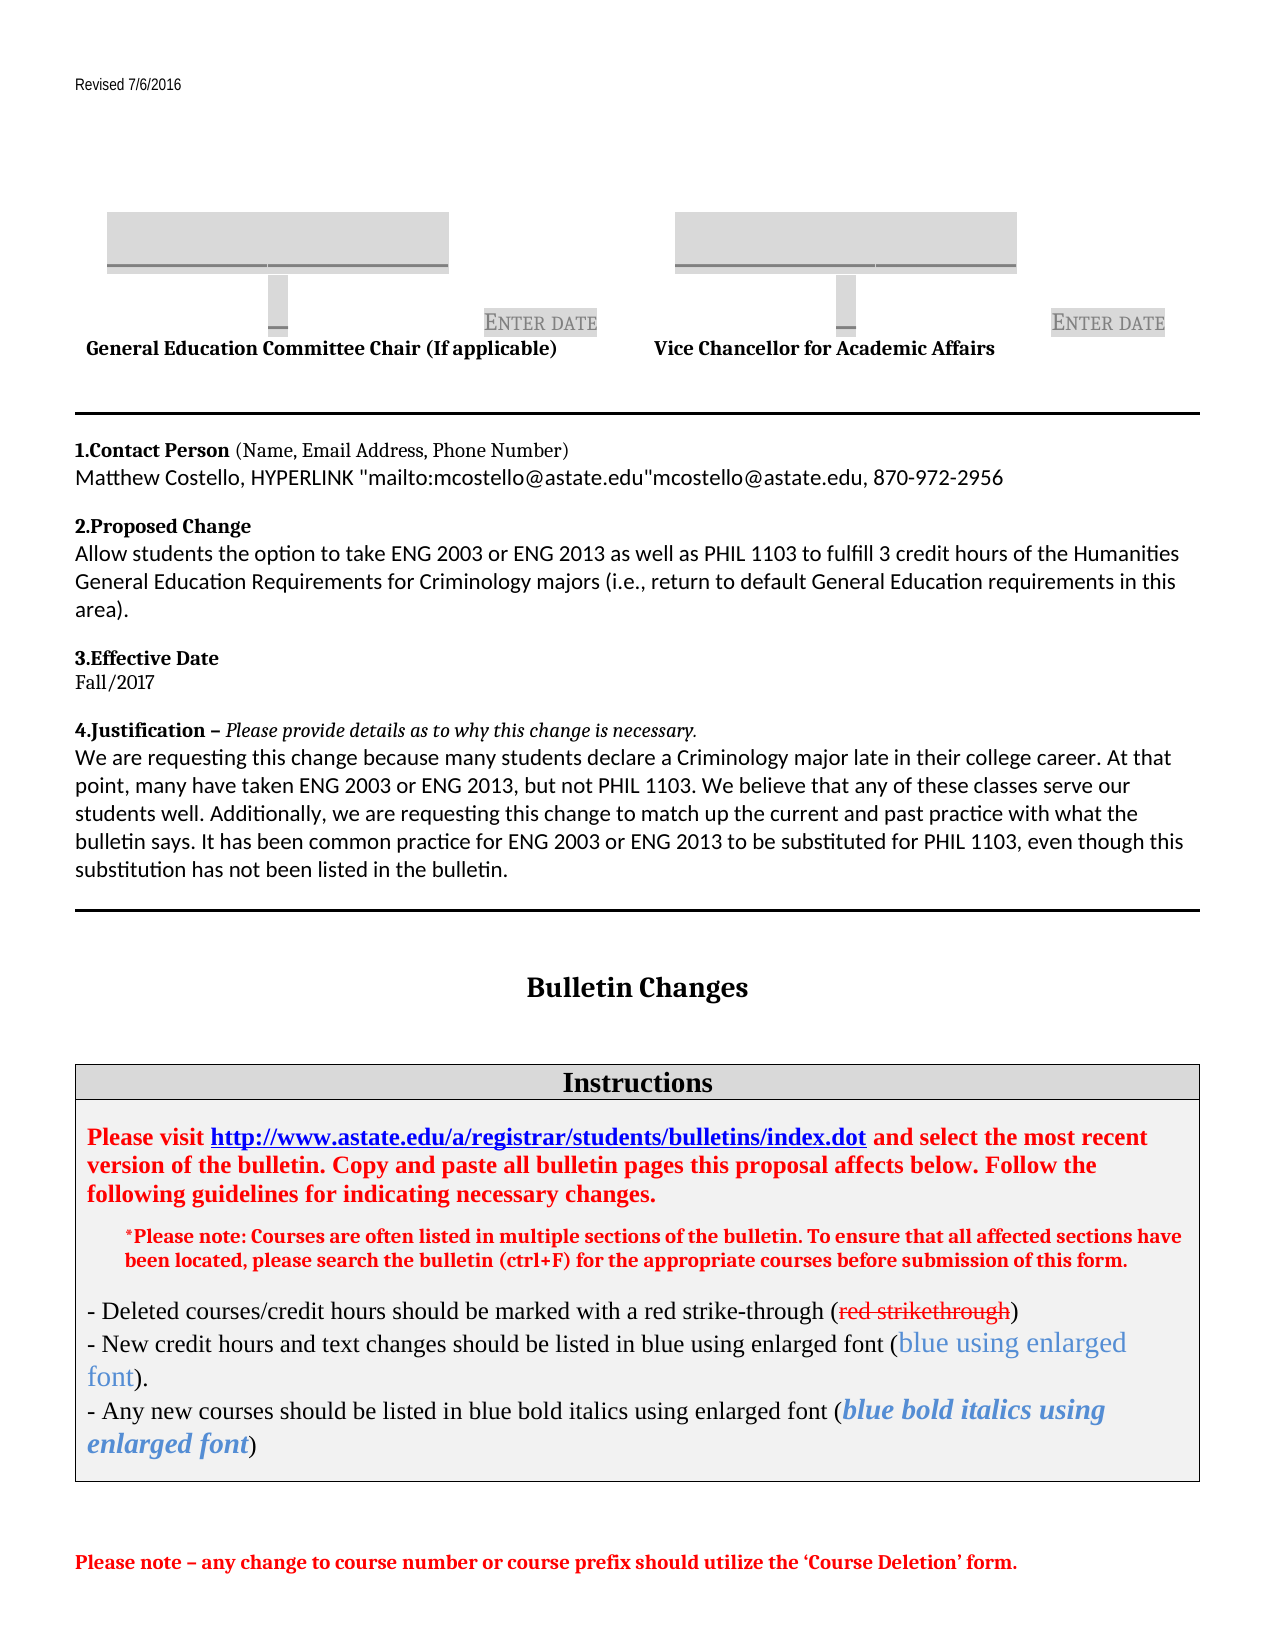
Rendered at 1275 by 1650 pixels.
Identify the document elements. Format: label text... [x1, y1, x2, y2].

table_cell General Education Committee Chair (If applicable) [75, 150, 643, 386]
text 1.Contact Person (Name, Email Address, Phone Number) [75, 439, 1200, 463]
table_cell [76, 1100, 1199, 1481]
text 3.Effective Date [75, 647, 1200, 671]
table_cell Vice Chancellor for Academic Affairs [643, 150, 1211, 386]
table_header Instructions [76, 1065, 1199, 1099]
text 2.Proposed Change [75, 515, 1200, 539]
text Bulletin Changes [75, 971, 1200, 1005]
text 4.Justification – Please provide details as to why this change is necessary. [75, 719, 1200, 743]
